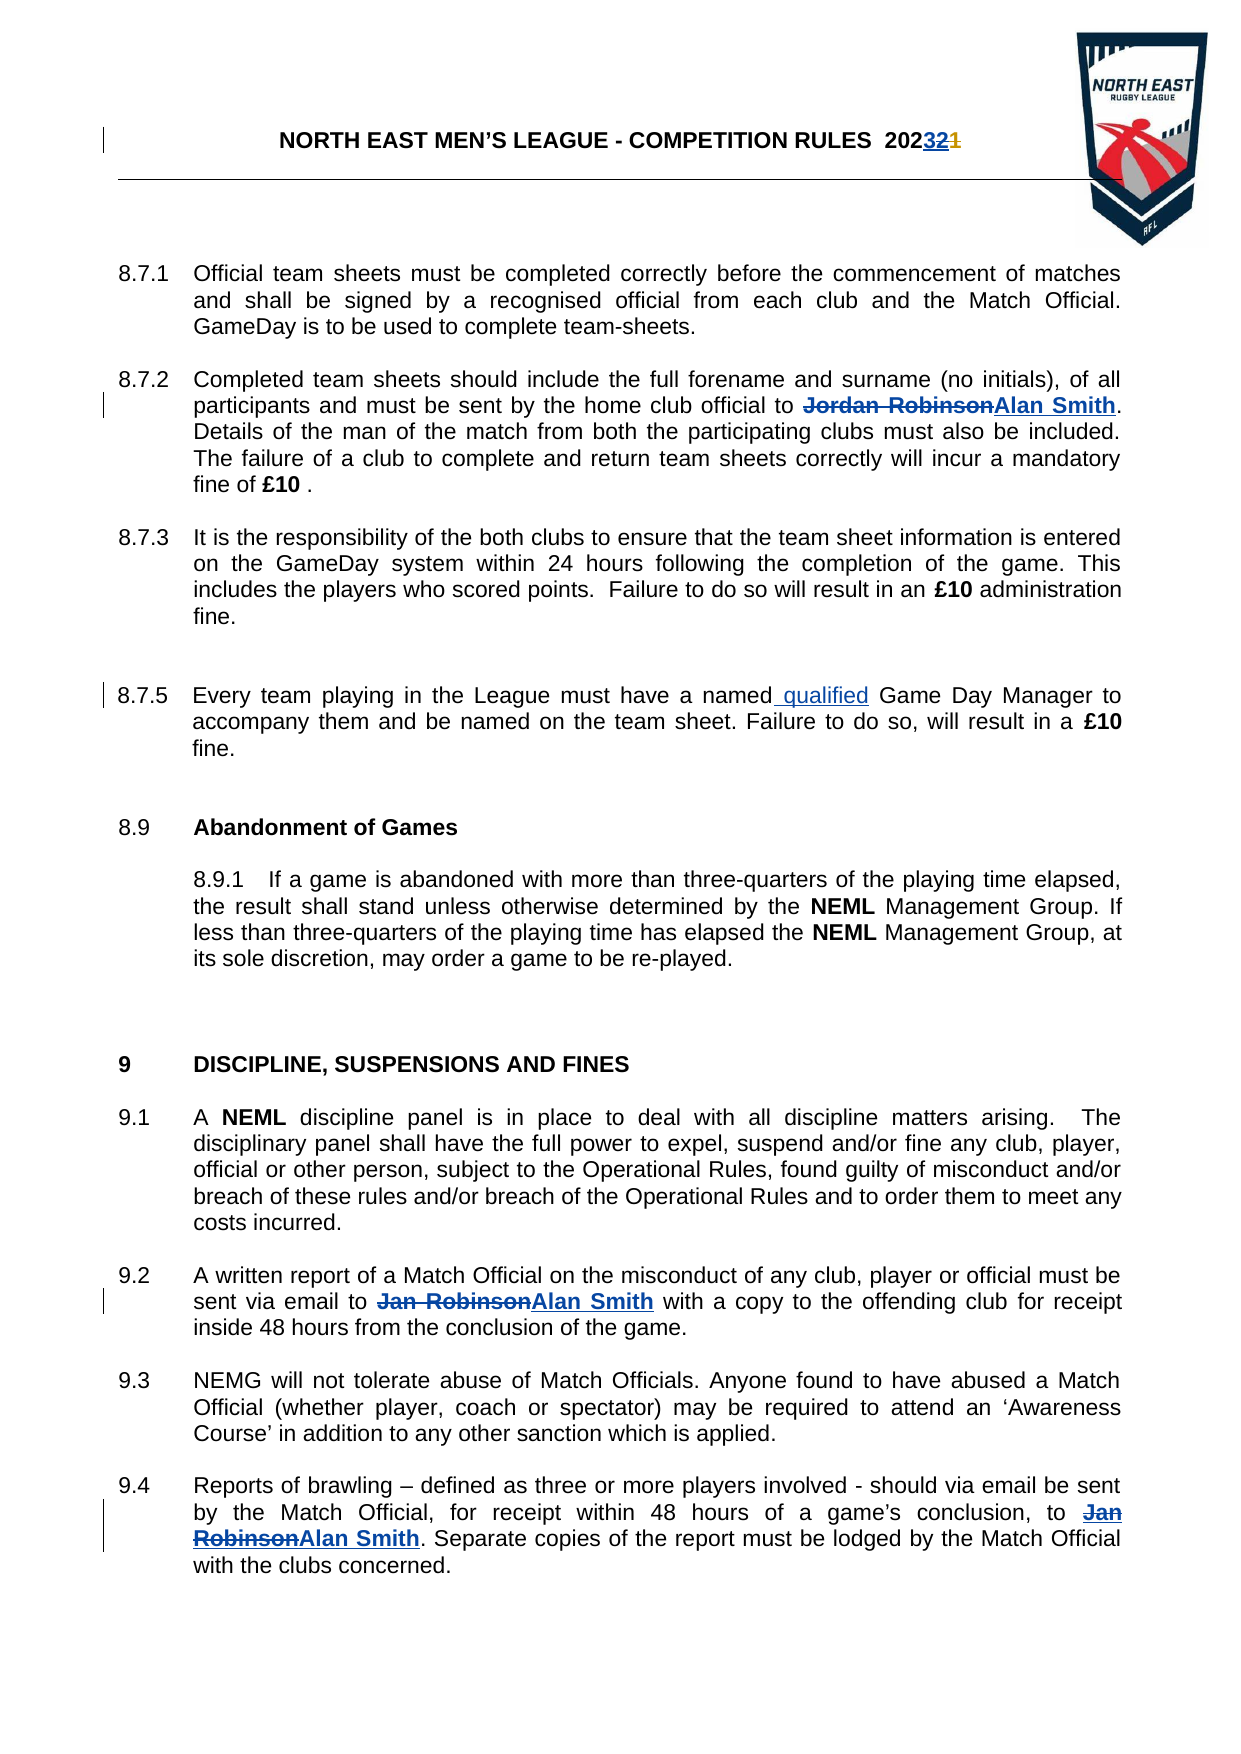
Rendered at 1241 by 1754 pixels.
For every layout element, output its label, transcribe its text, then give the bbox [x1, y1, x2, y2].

text 9.4 Reports of brawling – defined as three or more players involved - should via email be sent by the Match Official, for receipt within 48 hours of a game’s conclusion, to . Separate copies of the report must be lodged by the Match Official with the clubs concerned. [118, 1472, 1122, 1578]
text 8.7.1 Official team sheets must be completed correctly before the commencement of matches and shall be signed by a recognised official from each club and the Match Official. GameDay is to be used to complete team-sheets. [118, 260, 1122, 339]
text 8.7.3 It is the responsibility of the both clubs to ensure that the team sheet information is entered on the GameDay system within 24 hours following the completion of the game. This includes the players who scored points. Failure to do so will result in an £10 administration fine. [118, 524, 1122, 629]
text 9.3 NEMG will not tolerate abuse of Match Officials. Anyone found to have abused a Match Official (whether player, coach or spectator) may be required to attend an ‘Awareness Course’ in addition to any other sanction which is applied. [118, 1367, 1122, 1446]
text 9.1 A NEML discipline panel is in place to deal with all discipline matters arising. The disciplinary panel shall have the full power to expel, suspend and/or fine any club, player, official or other person, subject to the Operational Rules, found guilty of misconduct and/or breach of these rules and/or breach of the Operational Rules and to order them to meet any costs incurred. [118, 1103, 1122, 1235]
text 8.7.2 Completed team sheets should include the full forename and surname (no initials), of all participants and must be sent by the home club official to . Details of the man of the match from both the participating clubs must also be included. The failure of a club to complete and return team sheets correctly will incur a mandatory fine of £10 . [118, 366, 1122, 497]
text 8.7.5 Every team playing in the League must have a named Game Day Manager to accompany them and be named on the team sheet. Failure to do so, will result in a £10 fine. [117, 682, 1122, 761]
text 9.2 A written report of a Match Official on the misconduct of any club, player or official must be sent via email to with a copy to the offending club for receipt inside 48 hours from the conclusion of the game. [118, 1262, 1122, 1341]
picture [1075, 28, 1210, 248]
text 8.9.1 If a game is abandoned with more than three-quarters of the playing time elapsed, the result shall stand unless otherwise determined by the NEML Management Group. If less than three-quarters of the playing time has elapsed the NEML Management Group, at its sole discretion, may order a game to be re-played. [193, 866, 1122, 972]
text 8.9 Abandonment of Games [118, 814, 1122, 840]
text 9 DISCIPLINE, SUSPENSIONS AND FINES [118, 1051, 1122, 1077]
